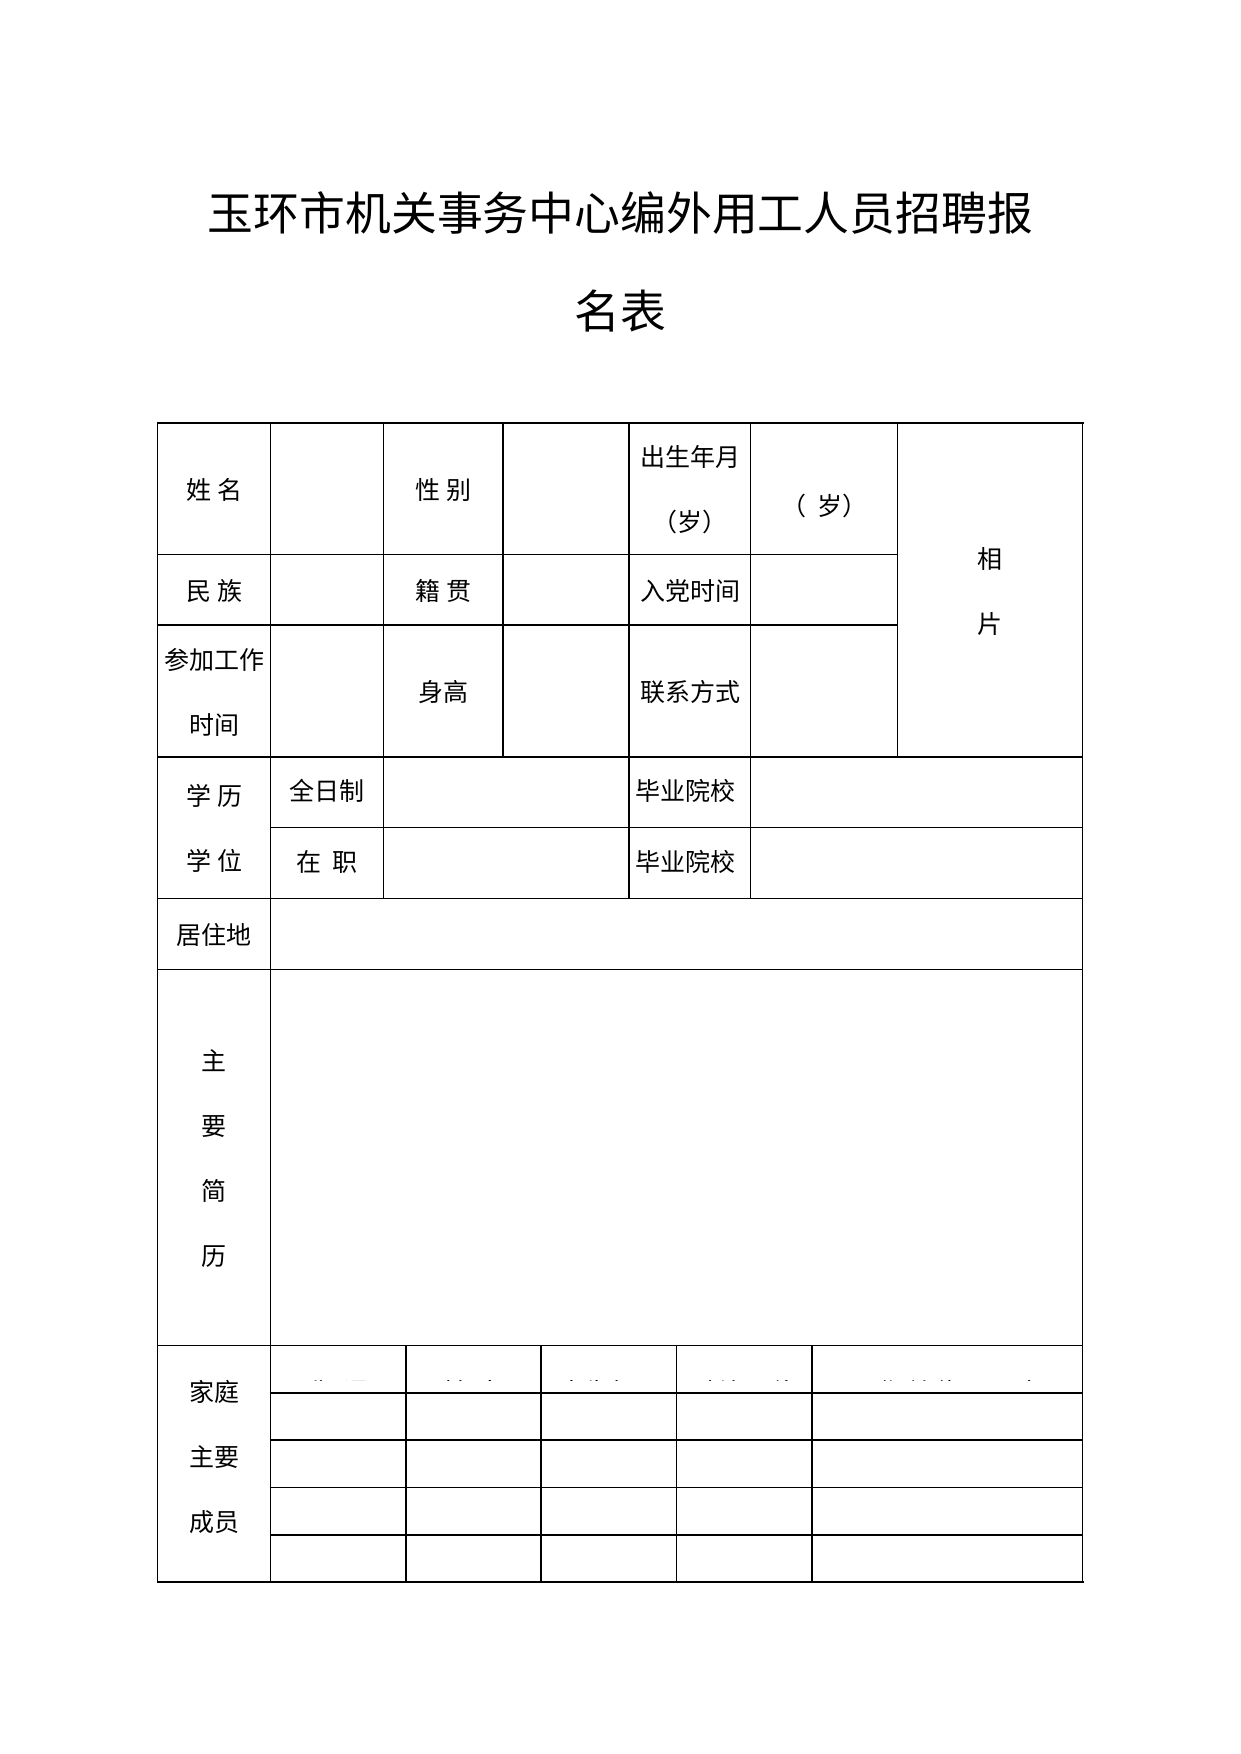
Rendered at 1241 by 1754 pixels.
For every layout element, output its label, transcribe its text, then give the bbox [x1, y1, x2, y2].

table_header 性 别 [384, 424, 502, 553]
table_cell [271, 970, 1082, 1345]
table_cell [751, 758, 1082, 827]
table_cell 学 历 学 位 [158, 758, 270, 898]
table_cell [677, 1488, 811, 1534]
table_cell [271, 1394, 405, 1439]
table_cell 联系方式 [630, 626, 750, 756]
table_cell [384, 828, 628, 898]
table_cell 毕业院校系及专业 [630, 758, 750, 827]
table_cell 姓 名 [407, 1346, 540, 1392]
table_cell 在 职 教 育 [271, 828, 383, 898]
table_cell 民 族 [158, 555, 270, 624]
table_cell [271, 899, 1082, 968]
table_cell [504, 626, 628, 756]
table_cell [407, 1488, 540, 1534]
table_cell 全日制 教 育 [271, 758, 383, 827]
table_cell [271, 555, 383, 624]
table_cell [751, 555, 897, 624]
table_cell [384, 758, 628, 827]
table_cell [542, 1536, 676, 1581]
table_cell [813, 1488, 1082, 1534]
table_cell [542, 1441, 676, 1487]
table_cell 居住地 [158, 899, 270, 968]
table_header 出生年月 （岁） [630, 424, 750, 553]
table_cell [677, 1394, 811, 1439]
table_cell [813, 1536, 1082, 1581]
table_cell 家庭 主要 成员 及 重要 社会 关系 [158, 1346, 270, 1581]
table_cell 籍 贯 [384, 555, 502, 624]
table_cell [271, 1536, 405, 1581]
table_cell [504, 555, 628, 624]
text 玉环市机关事务中心编外用工人员招聘报名表 [187, 162, 1053, 357]
table_cell 参加工作时间 [158, 626, 270, 756]
table_cell [407, 1441, 540, 1487]
table_cell 政治面貌 [677, 1346, 811, 1392]
table_cell [542, 1488, 676, 1534]
table_header [504, 424, 628, 553]
table_cell 入党时间 [630, 555, 750, 624]
table_cell [407, 1394, 540, 1439]
table_cell [407, 1536, 540, 1581]
table_cell [813, 1394, 1082, 1439]
table_header 相 片 [898, 424, 1082, 756]
table_cell 工 作 单 位 及 职 务 [813, 1346, 1082, 1392]
table_header 姓 名 [158, 424, 270, 553]
table_cell [677, 1536, 811, 1581]
table_cell 主 要 简 历 [158, 970, 270, 1345]
table_header （ 岁） [751, 424, 897, 553]
table_cell [813, 1441, 1082, 1487]
table_cell [271, 1488, 405, 1534]
table_cell 身高 [384, 626, 502, 756]
table_header [271, 424, 383, 553]
table_cell [677, 1441, 811, 1487]
table_cell 毕业院校系及专业 [630, 828, 750, 898]
table_cell [751, 626, 897, 756]
table_cell [271, 1441, 405, 1487]
table_cell [542, 1394, 676, 1439]
table_cell 称 谓 [271, 1346, 405, 1392]
table_cell 出生年月 [542, 1346, 676, 1392]
table_cell [271, 626, 383, 756]
table_cell [751, 828, 1082, 898]
